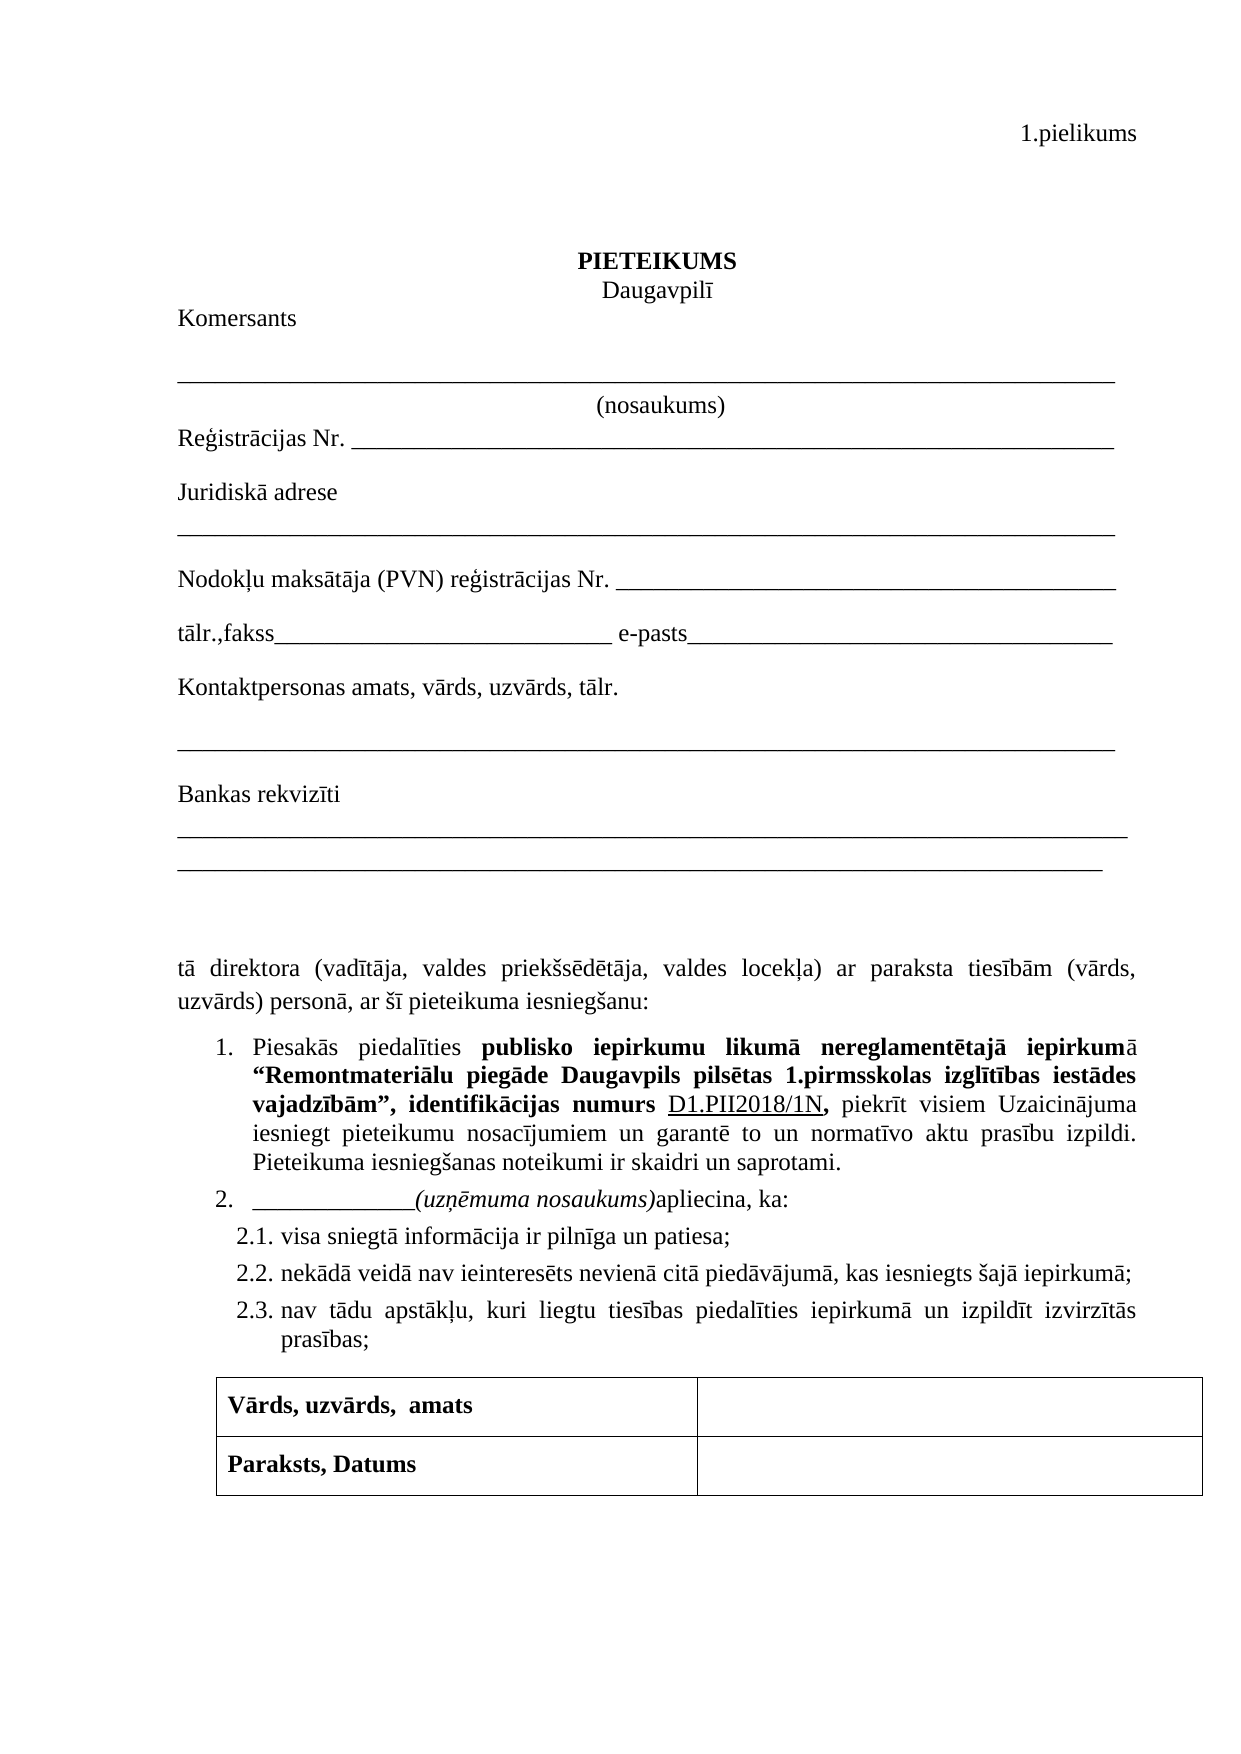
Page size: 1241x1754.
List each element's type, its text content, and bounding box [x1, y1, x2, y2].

text 1.pielikums [177, 118, 1137, 147]
list nav tādu apstākļu, kuri liegtu tiesības piedalīties iepirkumā un izpildīt izvirzītās prasības; [236, 1295, 1137, 1353]
text Daugavpilī [177, 275, 1137, 303]
table_cell Paraksts, Datums [217, 1437, 697, 1495]
text ___________________________________________________________________________ [177, 726, 1137, 754]
list Piesakās piedalīties publisko iepirkumu likumā nereglamentētajā iepirkumā “Remontmateriālu piegāde Daugavpils pilsētas 1.pirmsskolas izglītības iestādes vajadzībām”, identifikācijas numurs D1.PII2018/1N, piekrīt visiem Uzaicinājuma iesniegt pieteikumu nosacījumiem un garantē to un normatīvo aktu prasību izpildi. Pieteikuma iesniegšanas noteikumi ir skaidri un saprotami. [215, 1032, 1137, 1176]
text Bankas rekvizīti ______________________________________________________________________________________________________________________________________________________ [177, 779, 1137, 874]
text ___________________________________________________________________________ [177, 357, 1137, 386]
text Komersants [177, 303, 1137, 332]
text Kontaktpersonas amats, vārds, uzvārds, tālr. [177, 672, 1137, 701]
table_header Vārds, uzvārds, amats [217, 1378, 697, 1436]
list _____________(uzņēmuma nosaukums)apliecina, ka: [215, 1184, 1137, 1213]
list visa sniegtā informācija ir pilnīga un patiesa; [236, 1221, 1137, 1250]
text Juridiskā adrese ___________________________________________________________________________ [177, 477, 1137, 539]
text Nodokļu maksātāja (PVN) reģistrācijas Nr. ________________________________________ [177, 564, 1137, 593]
text (nosaukums) [177, 390, 1137, 419]
list nekādā veidā nav ieinteresēts nevienā citā piedāvājumā, kas iesniegts šajā iepirkumā; [236, 1258, 1137, 1287]
text Reģistrācijas Nr. _____________________________________________________________ [177, 423, 1137, 452]
text PIETEIKUMS [177, 246, 1137, 275]
table_cell [698, 1437, 1202, 1495]
text tālr.,fakss___________________________ e-pasts__________________________________ [177, 618, 1137, 647]
table_header [698, 1378, 1202, 1436]
text tā direktora (vadītāja, valdes priekšsēdētāja, valdes locekļa) ar paraksta tiesībām (vārds, uzvārds) personā, ar šī pieteikuma iesniegšanu: [177, 953, 1137, 1015]
